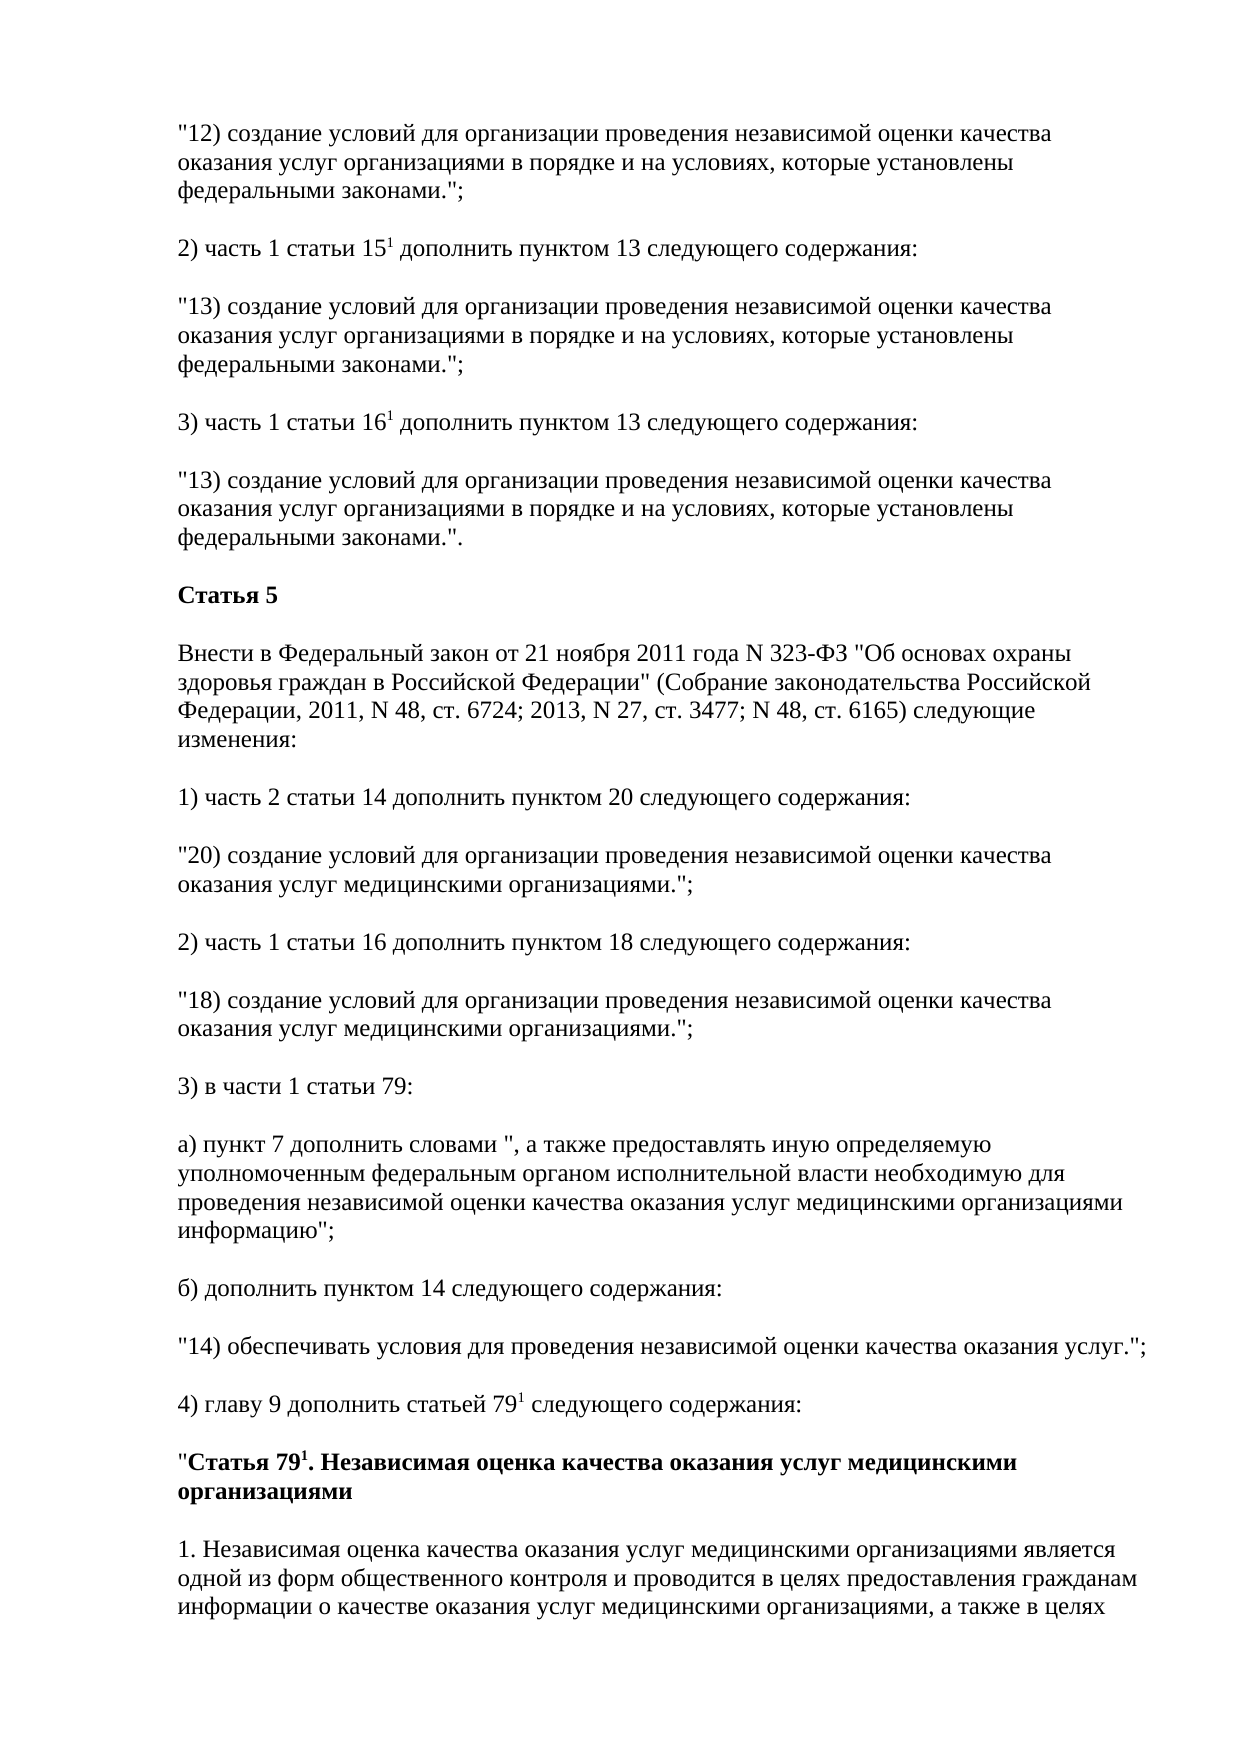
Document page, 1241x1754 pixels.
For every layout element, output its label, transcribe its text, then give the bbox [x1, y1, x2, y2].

text "18) создание условий для организации проведения независимой оценки качества оказания услуг медицинскими организациями."; [177, 985, 1152, 1042]
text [177, 1534, 1152, 1620]
text б) дополнить пунктом 14 следующего содержания: [177, 1273, 1152, 1302]
text "20) создание условий для организации проведения независимой оценки качества оказания услуг медицинскими организациями."; [177, 840, 1152, 898]
text "12) создание условий для организации проведения независимой оценки качества оказания услуг организациями в порядке и на условиях, которые установлены федеральными законами."; [177, 118, 1152, 204]
text "Статья 791. Независимая оценка качества оказания услуг медицинскими организациями [177, 1447, 1152, 1505]
text Статья 5 [177, 580, 1152, 609]
text "14) обеспечивать условия для проведения независимой оценки качества оказания услуг."; [177, 1331, 1152, 1360]
text 3) часть 1 статьи 161 дополнить пунктом 13 следующего содержания: [177, 407, 1152, 436]
text 2) часть 1 статьи 151 дополнить пунктом 13 следующего содержания: [177, 233, 1152, 262]
text "13) создание условий для организации проведения независимой оценки качества оказания услуг организациями в порядке и на условиях, которые установлены федеральными законами."; [177, 291, 1152, 378]
text а) пункт 7 дополнить словами ", а также предоставлять иную определяемую уполномоченным федеральным органом исполнительной власти необходимую для проведения независимой оценки качества оказания услуг медицинскими организациями информацию"; [177, 1129, 1152, 1244]
text "13) создание условий для организации проведения независимой оценки качества оказания услуг организациями в порядке и на условиях, которые установлены федеральными законами.". [177, 465, 1152, 551]
text 3) в части 1 статьи 79: [177, 1071, 1152, 1100]
text 1) часть 2 статьи 14 дополнить пунктом 20 следующего содержания: [177, 782, 1152, 811]
text Внести в Федеральный закон от 21 ноября 2011 года N 323-ФЗ "Об основах охраны здоровья граждан в Российской Федерации" (Собрание законодательства Российской Федерации, 2011, N 48, ст. 6724; 2013, N 27, ст. 3477; N 48, ст. 6165) следующие изменения: [177, 638, 1152, 753]
text 2) часть 1 статьи 16 дополнить пунктом 18 следующего содержания: [177, 927, 1152, 956]
text 4) главу 9 дополнить статьей 791 следующего содержания: [177, 1389, 1152, 1418]
